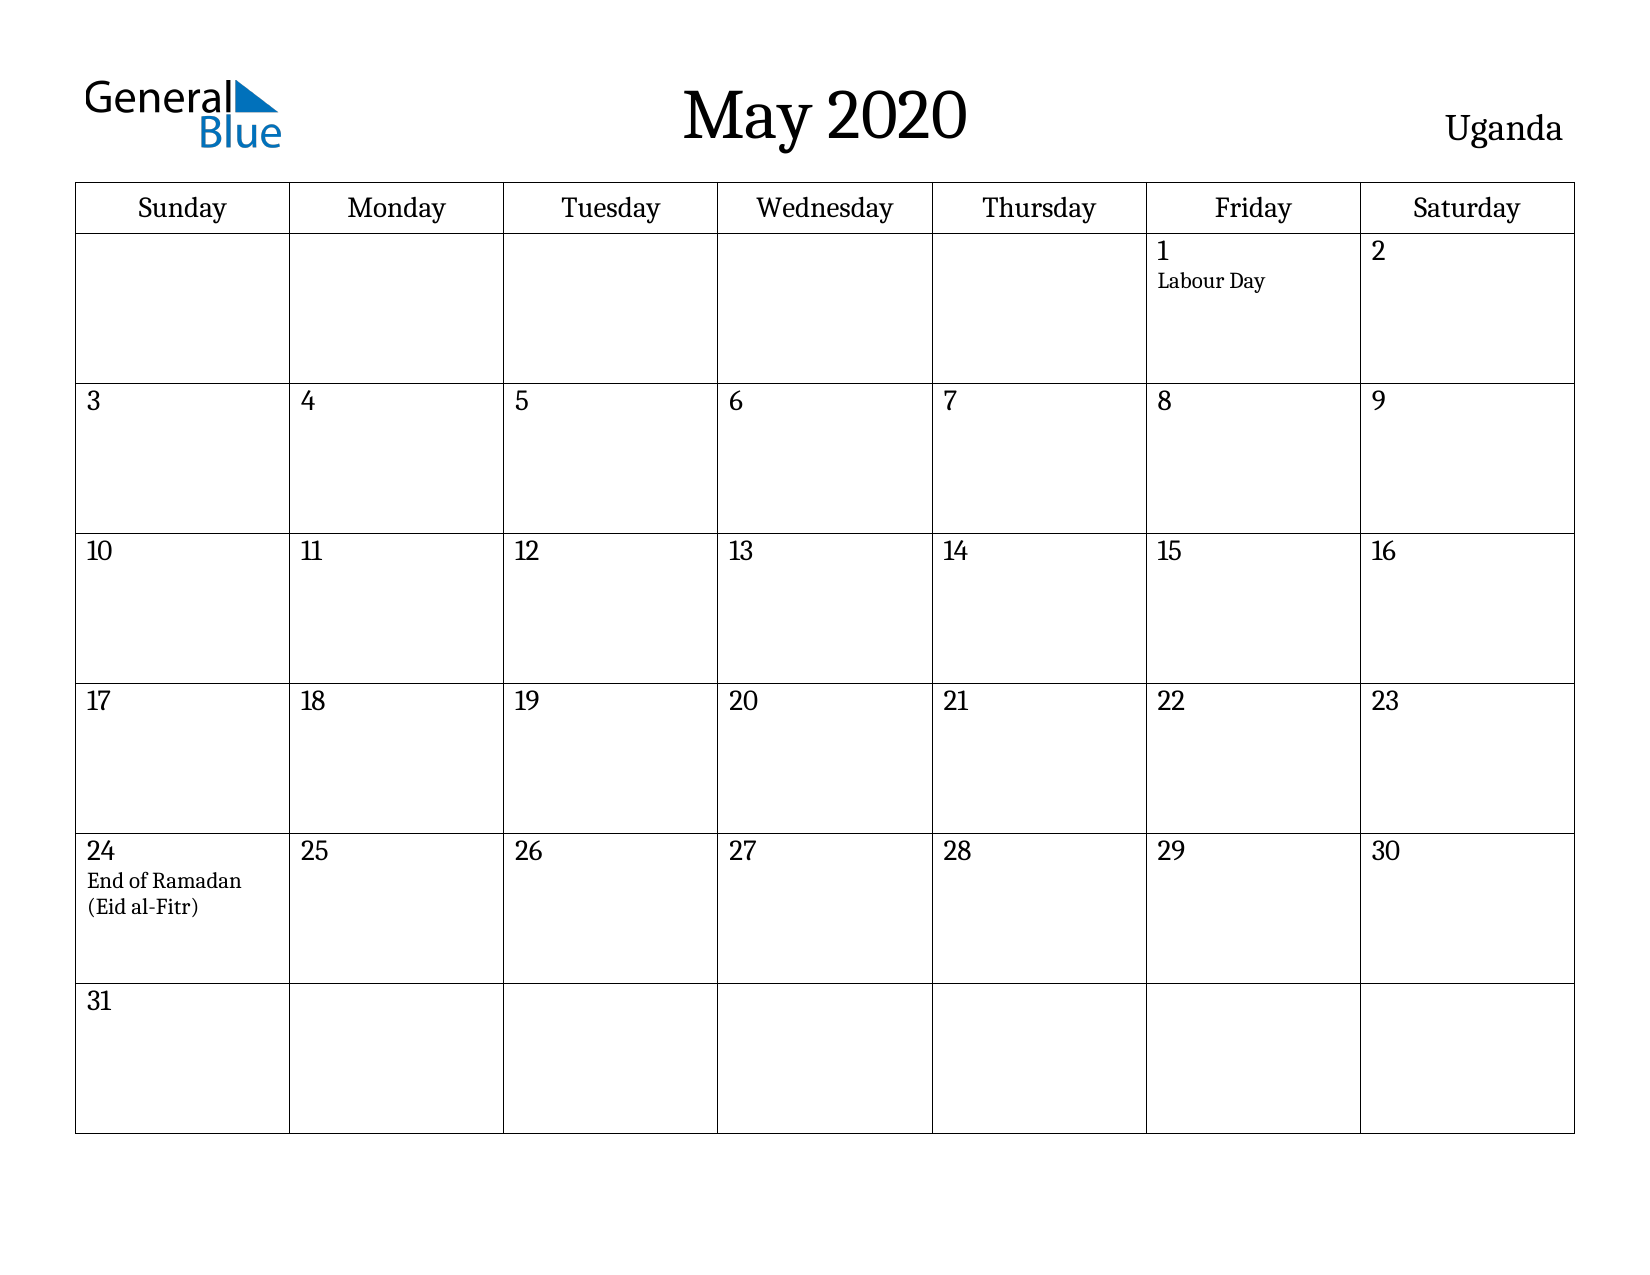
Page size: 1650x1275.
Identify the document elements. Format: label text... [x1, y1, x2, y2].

table_cell 1 [1147, 234, 1360, 267]
table_cell [290, 868, 503, 983]
table_cell [504, 417, 717, 533]
table_cell Wednesday [718, 183, 932, 233]
table_cell 2 [1361, 234, 1574, 267]
table_cell 4 [290, 384, 503, 417]
table_cell [1361, 567, 1574, 683]
table_cell 17 [76, 684, 289, 717]
table_cell [504, 868, 717, 983]
table_cell [718, 868, 932, 983]
table_cell [1361, 1018, 1574, 1133]
table_cell 25 [290, 834, 503, 867]
table_cell 10 [76, 534, 289, 567]
table_cell [76, 717, 289, 833]
table_cell 3 [76, 384, 289, 417]
table_cell [504, 567, 717, 683]
table_cell [76, 267, 289, 383]
table_cell 6 [718, 384, 932, 417]
table_cell Sunday [76, 183, 289, 233]
table_cell [1147, 1018, 1360, 1133]
table_header [76, 75, 503, 182]
table_cell [290, 1018, 503, 1133]
table_cell 31 [76, 984, 289, 1017]
table_cell [290, 267, 503, 383]
table_cell 21 [933, 684, 1146, 717]
table_cell 23 [1361, 684, 1574, 717]
table_cell [718, 717, 932, 833]
table_cell [718, 984, 932, 1017]
table_cell [933, 417, 1146, 533]
table_cell [1147, 868, 1360, 983]
table_cell [933, 984, 1146, 1017]
table_cell [1361, 417, 1574, 533]
table_cell [1147, 717, 1360, 833]
table_cell 13 [718, 534, 932, 567]
table_cell [1147, 984, 1360, 1017]
table_cell [504, 1018, 717, 1133]
table_cell Thursday [933, 183, 1146, 233]
table_cell [1361, 984, 1574, 1017]
table_cell 15 [1147, 534, 1360, 567]
table_cell 26 [504, 834, 717, 867]
table_cell [504, 267, 717, 383]
table_cell [933, 267, 1146, 383]
table_cell [933, 567, 1146, 683]
table_cell [718, 567, 932, 683]
table_cell [933, 868, 1146, 983]
table_cell 29 [1147, 834, 1360, 867]
table_cell [290, 234, 503, 267]
table_cell 11 [290, 534, 503, 567]
table_cell [933, 234, 1146, 267]
table_cell [718, 267, 932, 383]
table_cell [290, 417, 503, 533]
table_cell [504, 984, 717, 1017]
table_cell 7 [933, 384, 1146, 417]
table_cell [76, 234, 289, 267]
table_cell [76, 567, 289, 683]
table_cell Friday [1147, 183, 1360, 233]
table_cell [76, 417, 289, 533]
table_cell Monday [290, 183, 503, 233]
table_cell 22 [1147, 684, 1360, 717]
table_cell [718, 417, 932, 533]
table_cell [504, 717, 717, 833]
table_cell [718, 1018, 932, 1133]
table_cell Tuesday [504, 183, 717, 233]
table_cell End of Ramadan (Eid al-Fitr) [76, 868, 289, 983]
table_cell [1361, 267, 1574, 383]
table_cell 28 [933, 834, 1146, 867]
table_cell 19 [504, 684, 717, 717]
table_cell 24 [76, 834, 289, 867]
table_cell 9 [1361, 384, 1574, 417]
table_cell 30 [1361, 834, 1574, 867]
table_cell Labour Day [1147, 267, 1360, 383]
table_cell [504, 234, 717, 267]
picture [86, 80, 281, 148]
table_cell [718, 234, 932, 267]
table_header Uganda [1146, 75, 1574, 182]
table_cell [1361, 868, 1574, 983]
table_cell 27 [718, 834, 932, 867]
table_cell 14 [933, 534, 1146, 567]
table_cell [1147, 417, 1360, 533]
table_header May 2020 [504, 75, 1146, 182]
table_cell 5 [504, 384, 717, 417]
table_cell [76, 1018, 289, 1133]
table_cell 20 [718, 684, 932, 717]
table_cell [290, 984, 503, 1017]
table_cell 18 [290, 684, 503, 717]
table_cell [290, 567, 503, 683]
table_cell [933, 1018, 1146, 1133]
table_cell 16 [1361, 534, 1574, 567]
table_cell 8 [1147, 384, 1360, 417]
table_cell [1361, 717, 1574, 833]
table_cell [1147, 567, 1360, 683]
table_cell Saturday [1361, 183, 1574, 233]
table_cell [290, 717, 503, 833]
table_cell 12 [504, 534, 717, 567]
table_cell [933, 717, 1146, 833]
